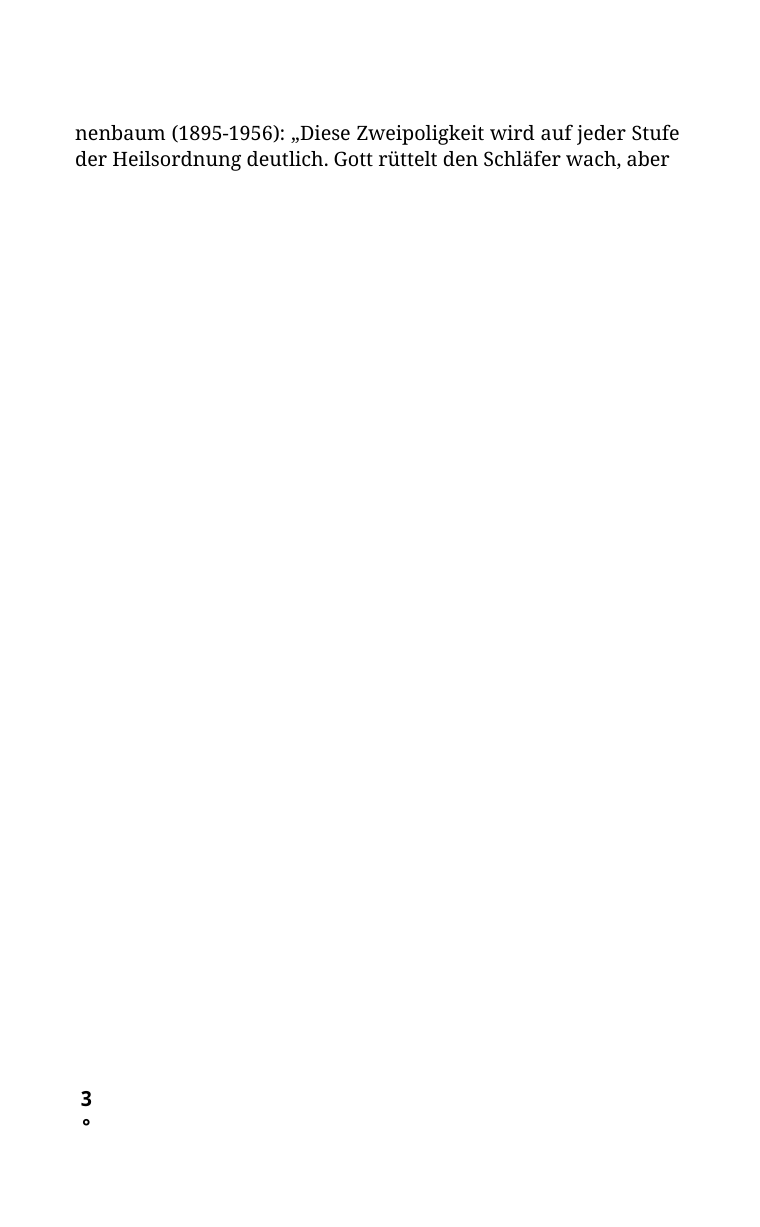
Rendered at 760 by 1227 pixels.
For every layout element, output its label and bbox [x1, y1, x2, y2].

text [75, 120, 681, 171]
